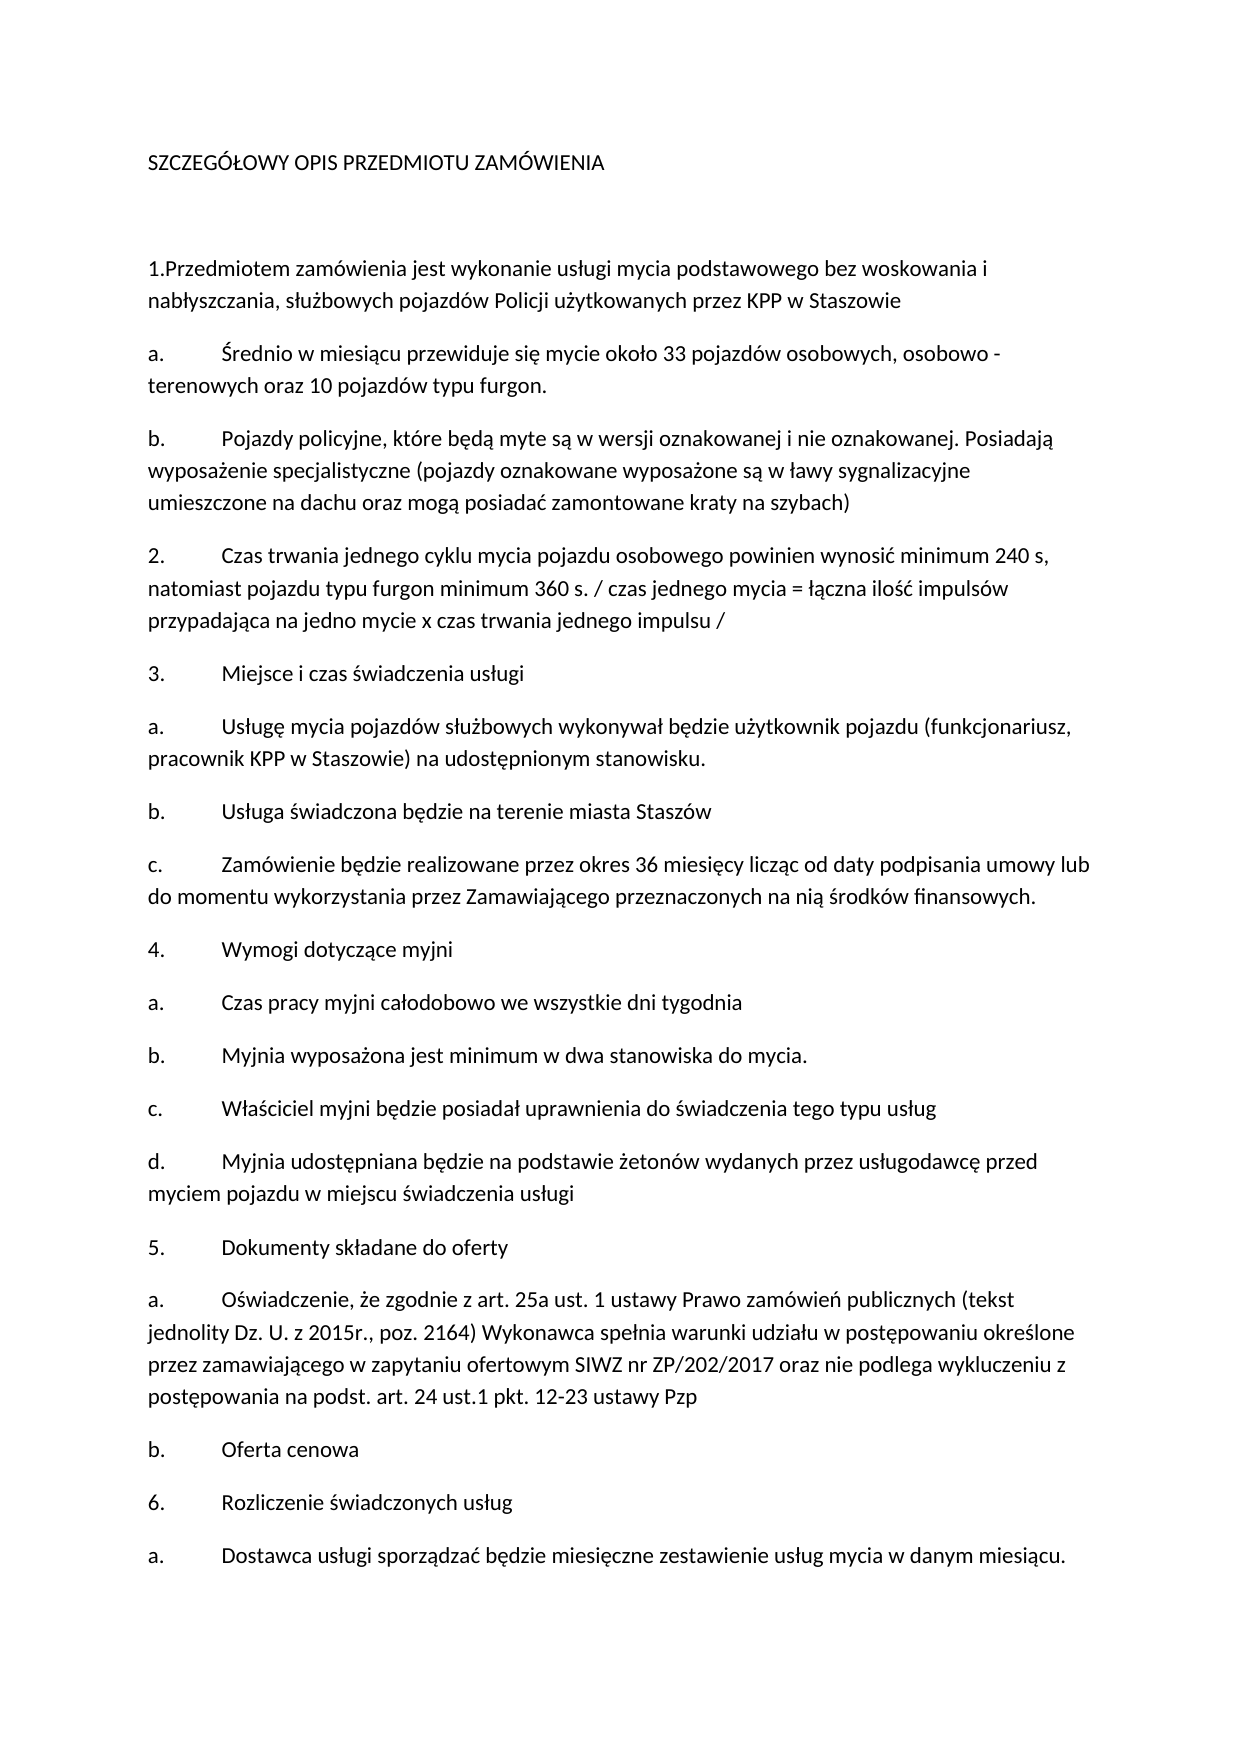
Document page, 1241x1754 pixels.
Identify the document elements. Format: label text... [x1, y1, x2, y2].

text b. Oferta cenowa [148, 1435, 1093, 1463]
text b. Usługa świadczona będzie na terenie miasta Staszów [148, 797, 1093, 825]
text 4. Wymogi dotyczące myjni [148, 935, 1093, 963]
text SZCZEGÓŁOWY OPIS PRZEDMIOTU ZAMÓWIENIA [148, 148, 1093, 176]
text a. Dostawca usługi sporządzać będzie miesięczne zestawienie usług mycia w danym miesiącu. [148, 1541, 1093, 1569]
text c. Zamówienie będzie realizowane przez okres 36 miesięcy licząc od daty podpisania umowy lub do momentu wykorzystania przez Zamawiającego przeznaczonych na nią środków finansowych. [148, 850, 1093, 910]
text d. Myjnia udostępniana będzie na podstawie żetonów wydanych przez usługodawcę przed myciem pojazdu w miejscu świadczenia usługi [148, 1147, 1093, 1208]
text a. Usługę mycia pojazdów służbowych wykonywał będzie użytkownik pojazdu (funkcjonariusz, pracownik KPP w Staszowie) na udostępnionym stanowisku. [148, 712, 1093, 772]
text 3. Miejsce i czas świadczenia usługi [148, 659, 1093, 687]
text b. Myjnia wyposażona jest minimum w dwa stanowiska do mycia. [148, 1041, 1093, 1069]
text b. Pojazdy policyjne, które będą myte są w wersji oznakowanej i nie oznakowanej. Posiadają wyposażenie specjalistyczne (pojazdy oznakowane wyposażone są w ławy sygnalizacyjne umieszczone na dachu oraz mogą posiadać zamontowane kraty na szybach) [148, 424, 1093, 516]
text 2. Czas trwania jednego cyklu mycia pojazdu osobowego powinien wynosić minimum 240 s, natomiast pojazdu typu furgon minimum 360 s. / czas jednego mycia = łączna ilość impulsów przypadająca na jedno mycie x czas trwania jednego impulsu / [148, 541, 1093, 634]
text 5. Dokumenty składane do oferty [148, 1233, 1093, 1261]
text 6. Rozliczenie świadczonych usług [148, 1488, 1093, 1516]
text a. Oświadczenie, że zgodnie z art. 25a ust. 1 ustawy Prawo zamówień publicznych (tekst jednolity Dz. U. z 2015r., poz. 2164) Wykonawca spełnia warunki udziału w postępowaniu określone przez zamawiającego w zapytaniu ofertowym SIWZ nr ZP/202/2017 oraz nie podlega wykluczeniu z postępowania na podst. art. 24 ust.1 pkt. 12-23 ustawy Pzp [148, 1286, 1093, 1410]
text a. Czas pracy myjni całodobowo we wszystkie dni tygodnia [148, 988, 1093, 1016]
text a. Średnio w miesiącu przewiduje się mycie około 33 pojazdów osobowych, osobowo - terenowych oraz 10 pojazdów typu furgon. [148, 339, 1093, 399]
text c. Właściciel myjni będzie posiadał uprawnienia do świadczenia tego typu usług [148, 1094, 1093, 1122]
text 1.Przedmiotem zamówienia jest wykonanie usługi mycia podstawowego bez woskowania i nabłyszczania, służbowych pojazdów Policji użytkowanych przez KPP w Staszowie [148, 254, 1093, 314]
